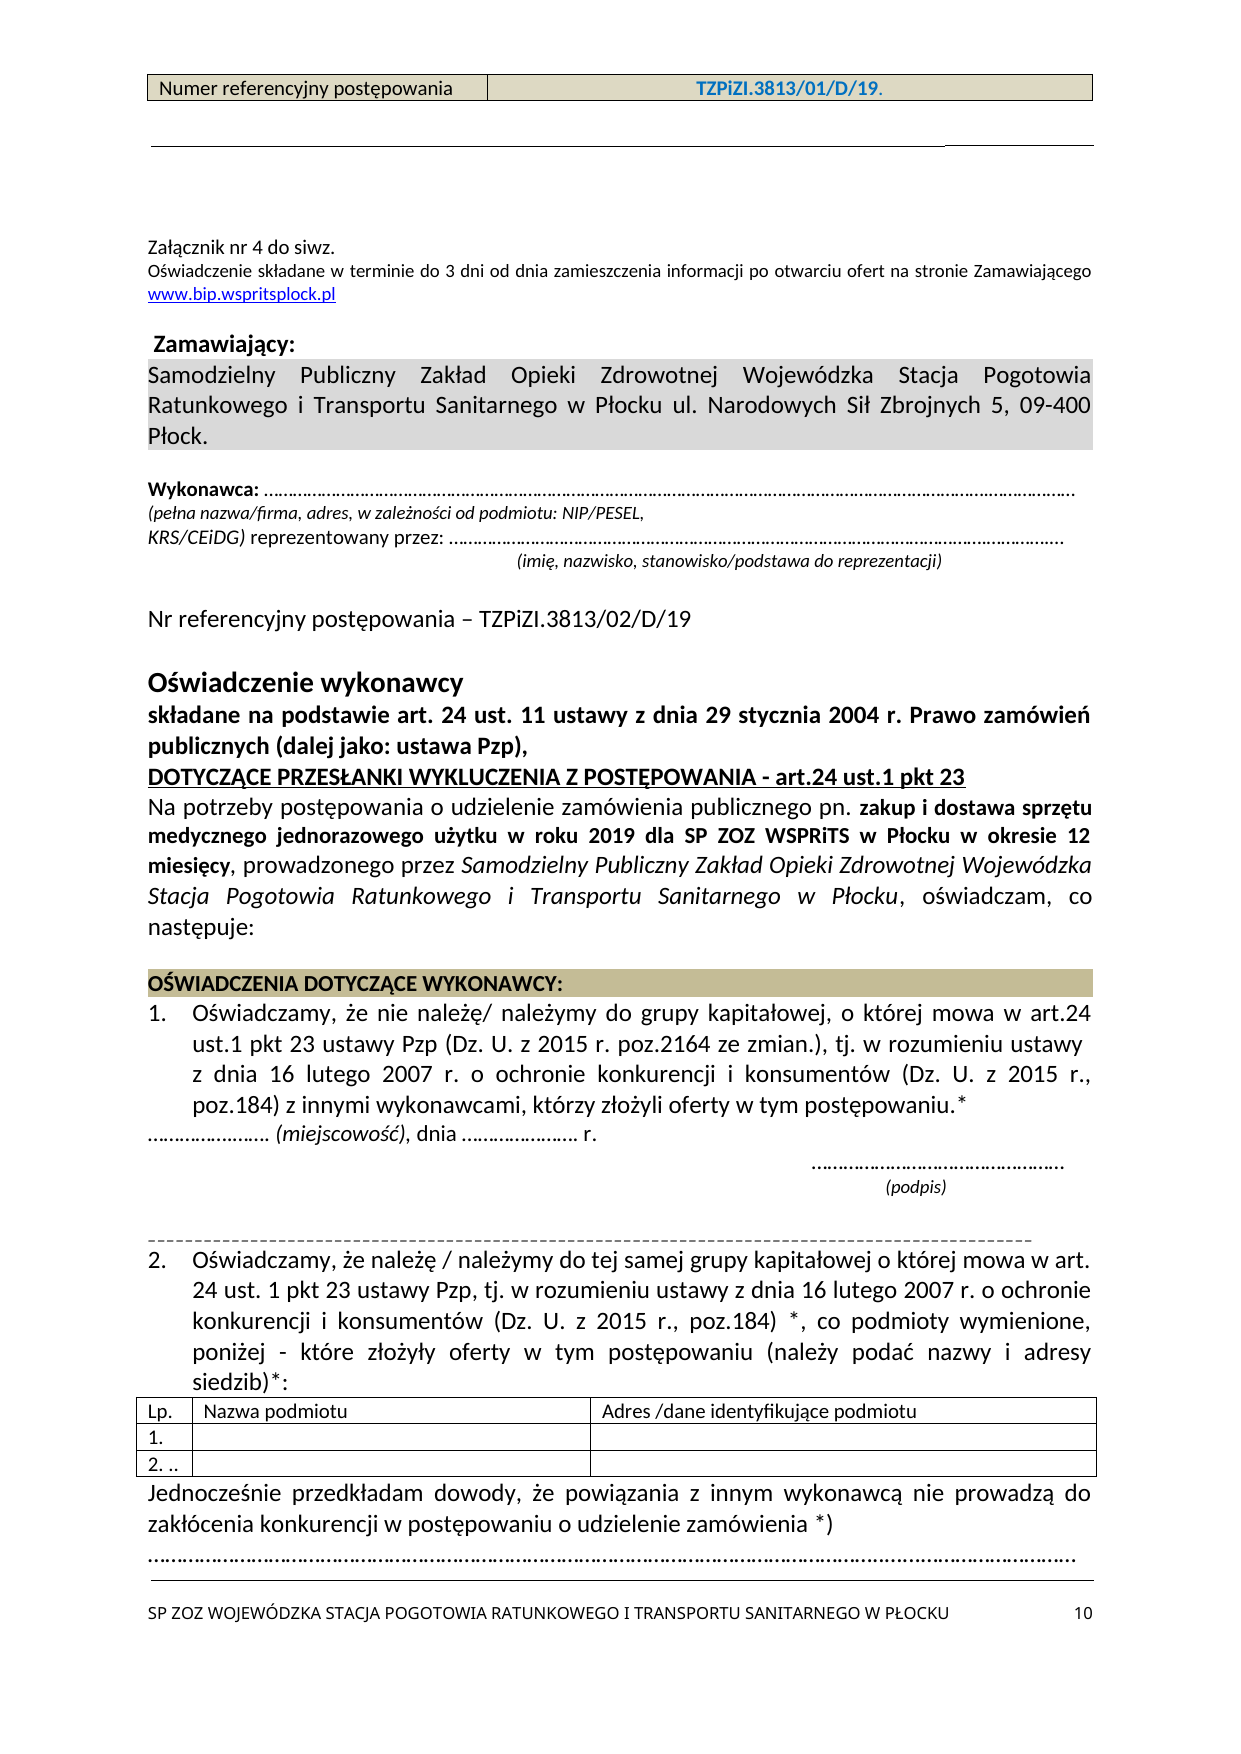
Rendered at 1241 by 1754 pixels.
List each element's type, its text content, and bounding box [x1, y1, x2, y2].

text Samodzielny Publiczny Zakład Opieki Zdrowotnej Wojewódzka Stacja Pogotowia Ratunkowego i Transportu Sanitarnego w Płocku ul. Narodowych Sił Zbrojnych 5, 09-400 Płock. [148, 359, 1093, 450]
text ………………………………………… [811, 1147, 1093, 1175]
table_cell 2. .. [137, 1451, 192, 1476]
table_cell [193, 1424, 590, 1450]
text składane na podstawie art. 24 ust. 11 ustawy z dnia 29 stycznia 2004 r. Prawo zamówień publicznych (dalej jako: ustawa Pzp), [148, 699, 1093, 761]
text Oświadczenie składane w terminie do 3 dni od dnia zamieszczenia informacji po otwarciu ofert na stronie Zamawiającego www.bip.wspritsplock.pl [148, 259, 1093, 305]
text ………………………………………………………………………………………………………………..…...……………………… [148, 1538, 1093, 1569]
text …………….……. (miejscowość), dnia …………………. r. [148, 1119, 1093, 1147]
text (podpis) [811, 1175, 1093, 1198]
table_cell 1. [137, 1424, 192, 1450]
text KRS/CEiDG) reprezentowany przez: ………………………………………………………………………………………………….………….… [148, 524, 1093, 549]
text DOTYCZĄCE PRZESŁANKI WYKLUCZENIA Z POSTĘPOWANIA - art.24 ust.1 pkt 23 [148, 761, 1093, 791]
table_header Lp. [137, 1398, 192, 1423]
table_cell [193, 1451, 590, 1476]
text Nr referencyjny postępowania – TZPiZI.3813/02/D/19 [148, 603, 1093, 633]
text (imię, nazwisko, stanowisko/podstawa do reprezentacji) [443, 549, 1093, 572]
text Oświadczenie wykonawcy [148, 664, 1093, 699]
list Oświadczamy, że nie należę/ należymy do grupy kapitałowej, o której mowa w art.24 ust.1 pkt 23 ustawy Pzp (Dz. U. z 2015 r. poz.2164 ze zmian.), tj. w rozumieniu ustawy z dnia 16 lutego 2007 r. o ochronie konkurencji i konsumentów (Dz. U. z 2015 r., poz.184) z innymi wykonawcami, którzy złożyli oferty w tym postępowaniu.* [148, 997, 1093, 1119]
table_cell [591, 1424, 1096, 1450]
list Oświadczamy, że należę / należymy do tej samej grupy kapitałowej o której mowa w art. 24 ust. 1 pkt 23 ustawy Pzp, tj. w rozumieniu ustawy z dnia 16 lutego 2007 r. o ochronie konkurencji i konsumentów (Dz. U. z 2015 r., poz.184) *, co podmioty wymienione, poniżej - które złożyły oferty w tym postępowaniu (należy podać nazwy i adresy siedzib)*: [148, 1244, 1093, 1397]
table_header Nazwa podmiotu [193, 1398, 590, 1423]
text Wykonawca: …………………………………………………………………………………………………………………………………….……………… [148, 476, 1093, 501]
text Zamawiający: [148, 328, 1093, 359]
text Jednocześnie przedkładam dowody, że powiązania z innym wykonawcą nie prowadzą do zakłócenia konkurencji w postępowaniu o udzielenie zamówienia *) [148, 1477, 1093, 1538]
table_header Adres /dane identyfikujące podmiotu [591, 1398, 1096, 1423]
table_cell [591, 1451, 1096, 1476]
text OŚWIADCZENIA DOTYCZĄCE WYKONAWCY: [148, 969, 1093, 997]
text (pełna nazwa/firma, adres, w zależności od podmiotu: NIP/PESEL, [148, 501, 1093, 524]
text Na potrzeby postępowania o udzielenie zamówienia publicznego pn. zakup i dostawa sprzętu medycznego jednorazowego użytku w roku 2019 dla SP ZOZ WSPRiTS w Płocku w okresie 12 miesięcy, prowadzonego przez Samodzielny Publiczny Zakład Opieki Zdrowotnej Wojewódzka Stacja Pogotowia Ratunkowego i Transportu Sanitarnego w Płocku, oświadczam, co następuje: [148, 791, 1093, 941]
text Załącznik nr 4 do siwz. [148, 234, 1093, 259]
text _______________________________________________________________________________________________ [148, 1221, 1093, 1244]
